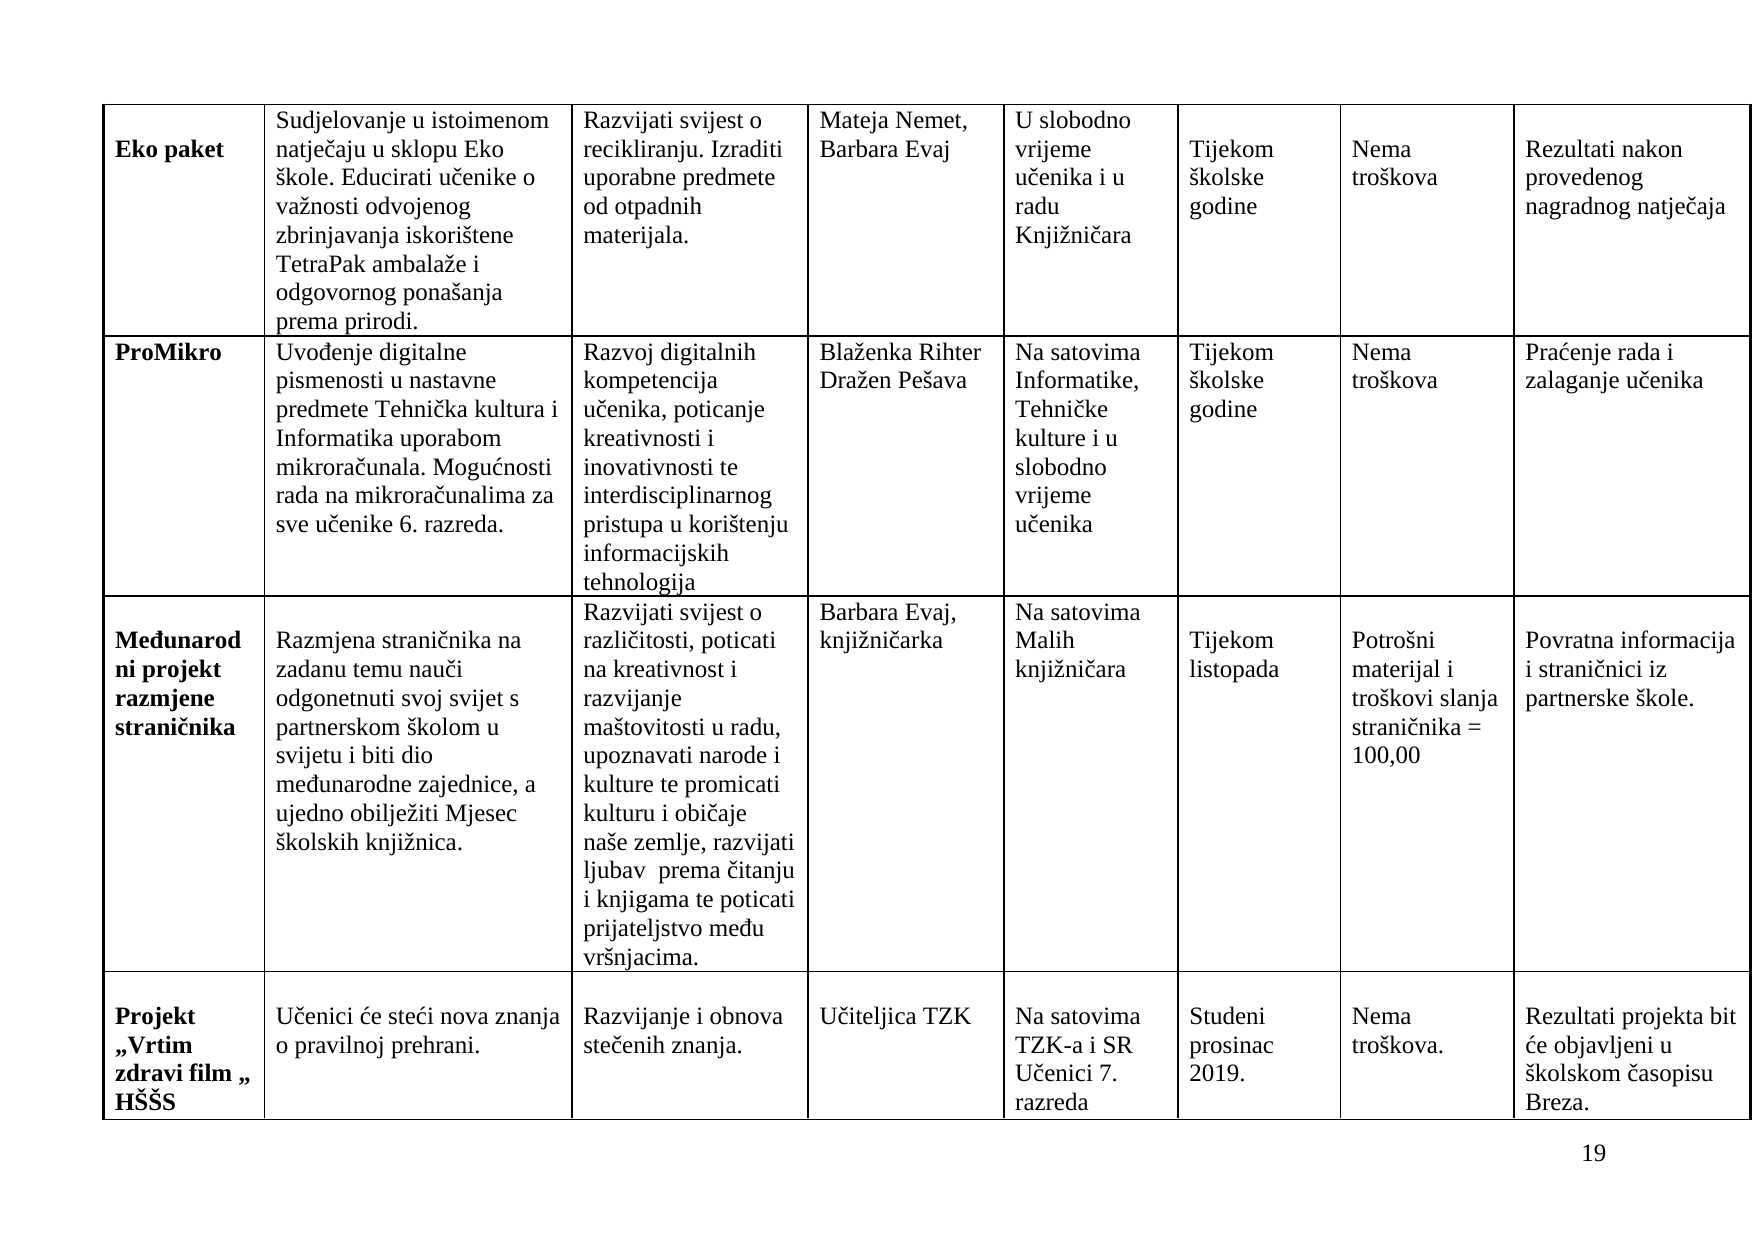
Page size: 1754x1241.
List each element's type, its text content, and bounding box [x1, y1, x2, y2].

table_cell Rezultati nakon provedenog nagradnog natječaja [1515, 105, 1749, 335]
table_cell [1179, 105, 1340, 335]
table_cell Nema troškova [1341, 337, 1513, 595]
table_cell Eko paket [105, 105, 264, 335]
table_cell Razvoj digitalnih kompetencija učenika, poticanje kreativnosti i inovativnosti te interdisciplinarnog pristupa u korištenju informacijskih tehnologija [573, 337, 807, 595]
table_cell Razvijati svijest o recikliranju. Izraditi uporabne predmete od otpadnih materijala. [573, 105, 807, 335]
table_cell Učiteljica TZK [809, 972, 1003, 1118]
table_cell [265, 972, 571, 1118]
table_cell Nema troškova [1341, 105, 1513, 335]
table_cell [1179, 972, 1340, 1118]
table_cell Povratna informacija i straničnici iz partnerske škole. [1515, 597, 1749, 971]
table_cell Međunarodni projekt razmjene straničnika [105, 597, 264, 971]
table_cell Sudjelovanje u istoimenom natječaju u sklopu Eko škole. Educirati učenike o važnosti odvojenog zbrinjavanja iskorištene TetraPak ambalaže i odgovornog ponašanja prema prirodi. [265, 105, 571, 335]
table_cell Razvijati svijest o različitosti, poticati na kreativnost i razvijanje maštovitosti u radu, upoznavati narode i kulture te promicati kulturu i običaje naše zemlje, razvijati ljubav prema čitanju i knjigama te poticati prijateljstvo među vršnjacima. [573, 597, 807, 971]
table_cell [1515, 972, 1749, 1118]
table_cell Tijekom školske godine [1179, 337, 1340, 595]
table_cell Na satovima Malih knjižničara [1005, 597, 1177, 971]
table_cell Barbara Evaj, knjižničarka [809, 597, 1003, 971]
table_cell U slobodno vrijeme učenika i u radu Knjižničara [1005, 105, 1177, 335]
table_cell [105, 972, 264, 1118]
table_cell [573, 972, 807, 1118]
table_cell Razmjena straničnika na zadanu temu nauči odgonetnuti svoj svijet s partnerskom školom u svijetu i biti dio međunarodne zajednice, a ujedno obilježiti Mjesec školskih knjižnica. [265, 597, 571, 971]
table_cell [1005, 972, 1177, 1118]
table_cell ProMikro [105, 337, 264, 595]
table_cell Tijekom listopada [1179, 597, 1340, 971]
table_cell Blaženka Rihter Dražen Pešava [809, 337, 1003, 595]
table_cell Na satovima Informatike, Tehničke kulture i u slobodno vrijeme učenika [1005, 337, 1177, 595]
table_cell Uvođenje digitalne pismenosti u nastavne predmete Tehnička kultura i Informatika uporabom mikroračunala. Mogućnosti rada na mikroračunalima za sve učenike 6. razreda. [265, 337, 571, 595]
table_cell Potrošni materijal i troškovi slanja straničnika = 100,00 [1341, 597, 1513, 971]
table_cell Nema troškova. [1341, 972, 1513, 1118]
table_cell Praćenje rada i zalaganje učenika [1515, 337, 1749, 595]
table_cell Mateja Nemet, Barbara Evaj [809, 105, 1003, 335]
